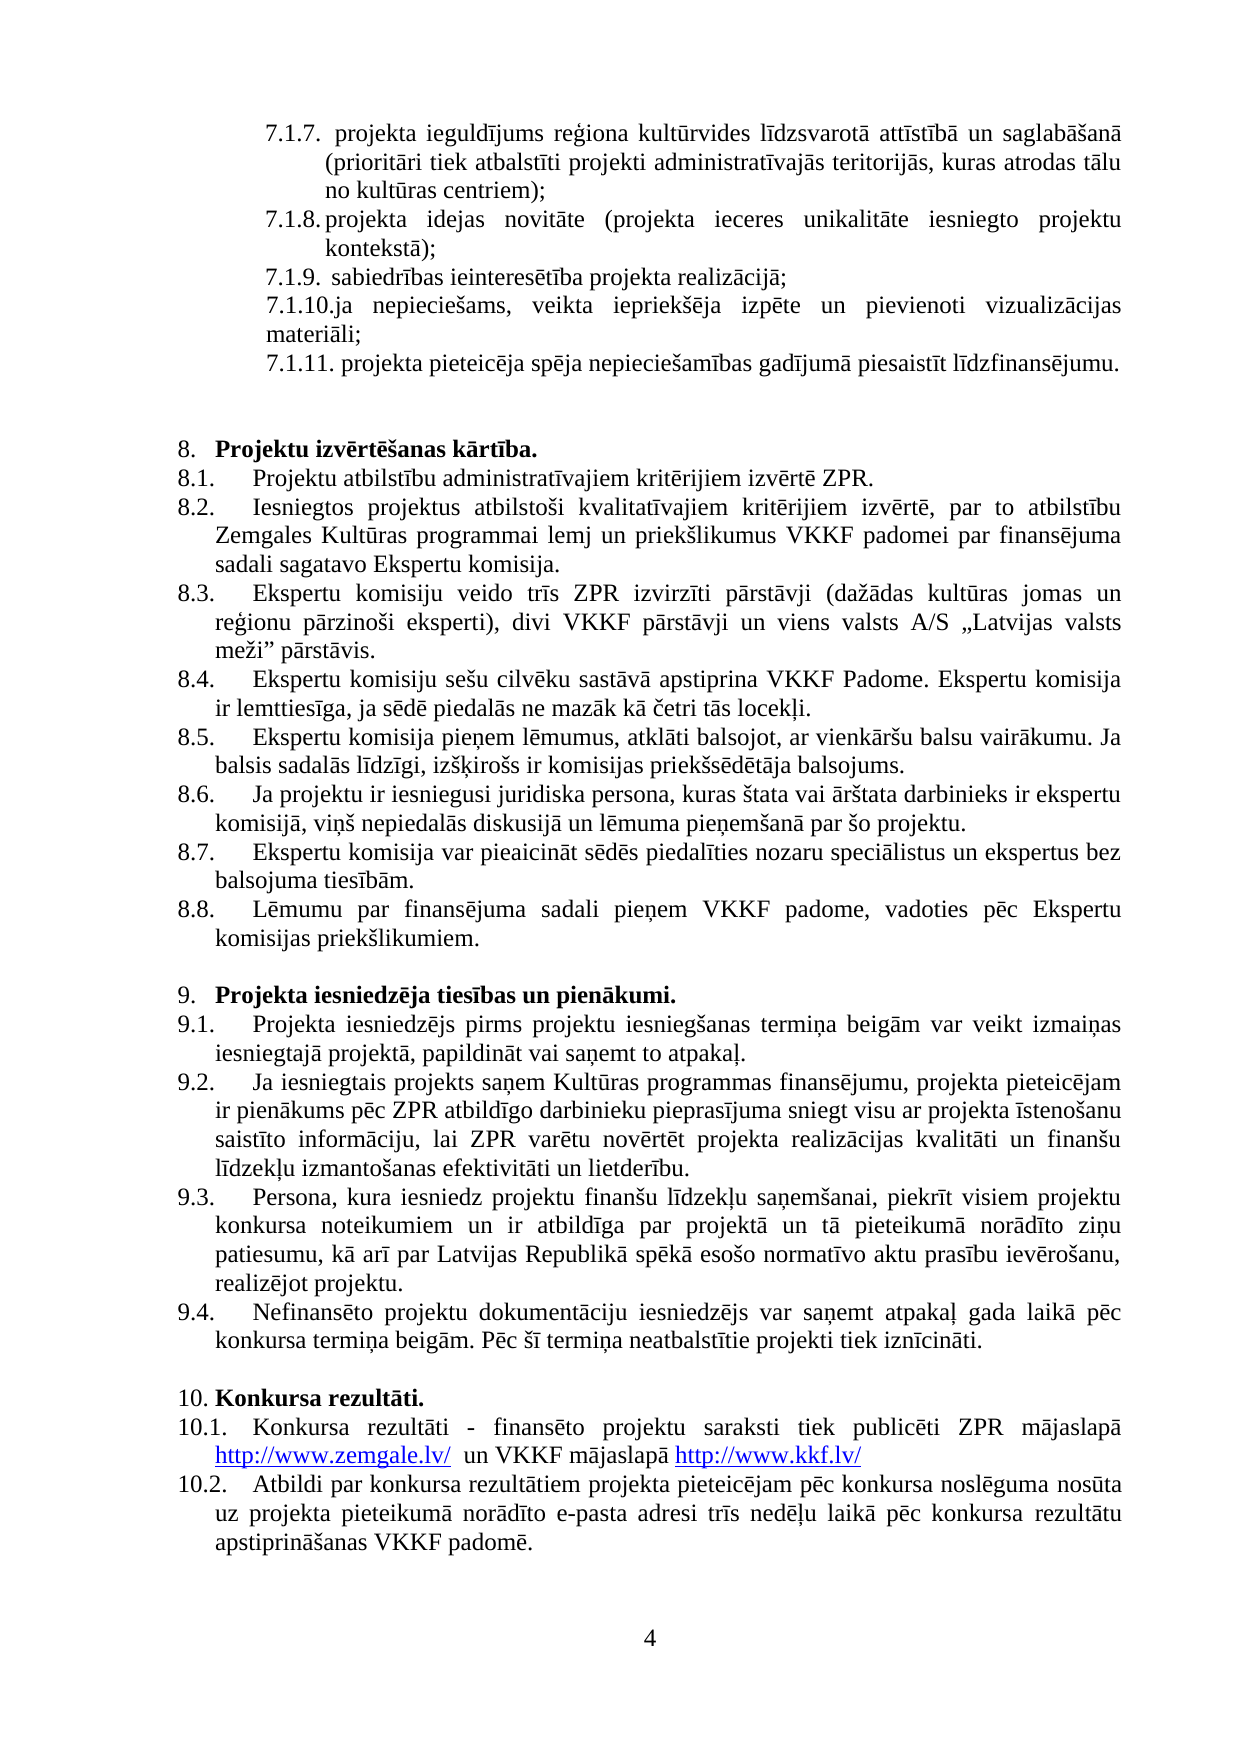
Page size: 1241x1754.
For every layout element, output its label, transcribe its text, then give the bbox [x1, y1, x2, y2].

list 7.1.11. projekta pieteicēja spēja nepieciešamības gadījumā piesaistīt līdzfinansējumu. [266, 348, 1122, 377]
list Konkursa rezultāti. [177, 1383, 1122, 1412]
list Ekspertu komisiju veido trīs ZPR izvirzīti pārstāvji (dažādas kultūras jomas un reģionu pārzinoši eksperti), divi VKKF pārstāvji un viens valsts A/S „Latvijas valsts meži” pārstāvis. [177, 578, 1122, 664]
list Projekta iesniedzēja tiesības un pienākumi. [177, 981, 1122, 1009]
list 7.1.10.ja nepieciešams, veikta iepriekšēja izpēte un pievienoti vizualizācijas materiāli; [266, 291, 1122, 348]
list sabiedrības ieinteresētība projekta realizācijā; [265, 262, 1122, 291]
list Ekspertu komisija pieņem , atklāti balsojot, ar vienkāršu balsu vairākumu. Ja balsis sadalās līdzīgi, izšķirošs ir komisijas priekšsēdētāja balsojums. [177, 722, 1122, 779]
list Atbildi par konkursa rezultātiem projekta pieteicējam pēc konkursa noslēguma nosūta uz projekta pieteikumā norādīto e-pasta adresi trīs nedēļu laikā pēc konkursa rezultātu apstiprināšanas VKKF padomē. [177, 1469, 1122, 1556]
list projekta idejas novitāte (projekta ieceres unikalitāte iesniegto projektu kontekstā); [265, 204, 1122, 262]
list Ekspertu komisiju sešu cilvēku sastāvā apstiprina VKKF Padome. Ekspertu komisija ir lemttiesīga, ja sēdē piedalās ne mazāk kā četri tās locekļi. [177, 664, 1122, 722]
list Projektu izvērtēšanas kārtība. [177, 434, 1122, 463]
list Ja projektu ir iesniegusi juridiska persona, kuras štata vai ārštata darbinieks ir ekspertu komisijā, viņš nepiedalās diskusijā un lēmuma pieņemšanā par šo projektu. [177, 779, 1122, 837]
list Ekspertu komisija var pieaicināt sēdēs piedalīties nozaru speciālistus un ekspertus bez balsojuma tiesībām. [177, 837, 1122, 894]
list Persona, kura iesniedz projektu finanšu līdzekļu saņemšanai, piekrīt visiem projektu konkursa noteikumiem un ir atbildīga par projektā un tā pieteikumā norādīto ziņu patiesumu, kā arī par Latvijas Republikā spēkā esošo normatīvo aktu prasību ievērošanu, realizējot projektu. [177, 1182, 1122, 1297]
list Projektu atbilstību administratīvajiem kritērijiem izvērtē ZPR. [177, 463, 1122, 492]
list Projekta iesniedzējs pirms projektu iesniegšanas termiņa beigām var veikt izmaiņas iesniegtajā projektā, papildināt vai saņemt to atpakaļ. [177, 1009, 1122, 1067]
list Nefinansēto projektu dokumentāciju iesniedzējs var saņemt atpakaļ gada laikā pēc konkursa termiņa beigām. Pēc šī termiņa neatbalstītie projekti tiek iznīcināti. [177, 1297, 1122, 1354]
list Lēmumu par finansējuma sadali pieņem VKKF padome, vadoties pēc Ekspertu komisijas priekšlikumiem. [177, 894, 1122, 952]
list Iesniegtos projektus atbilstoši kvalitatīvajiem kritērijiem izvērtē, par to atbilstību Zemgales Kultūras programmai lemj un priekšlikumus VKKF padomei par finansējuma sadali sagatavo Ekspertu komisija. [177, 492, 1122, 578]
list Konkursa rezultāti - finansēto projektu saraksti tiek publicēti ZPR mājaslapā http://www.zemgale.lv/ un VKKF mājaslapā http://www.kkf.lv/ [177, 1412, 1122, 1469]
list Ja iesniegtais projekts saņem Kultūras programmas finansējumu, projekta pieteicējam ir pienākums pēc ZPR atbildīgo darbinieku pieprasījuma sniegt visu ar projekta īstenošanu saistīto informāciju, lai ZPR varētu novērtēt projekta realizācijas kvalitāti un finanšu līdzekļu izmantošanas efektivitāti un lietderību. [177, 1067, 1122, 1182]
list projekta ieguldījums reģiona kultūrvides līdzsvarotā attīstībā un saglabāšanā (prioritāri tiek atbalstīti projekti administratīvajās teritorijās, kuras atrodas tālu no kultūras centriem); [265, 118, 1122, 204]
